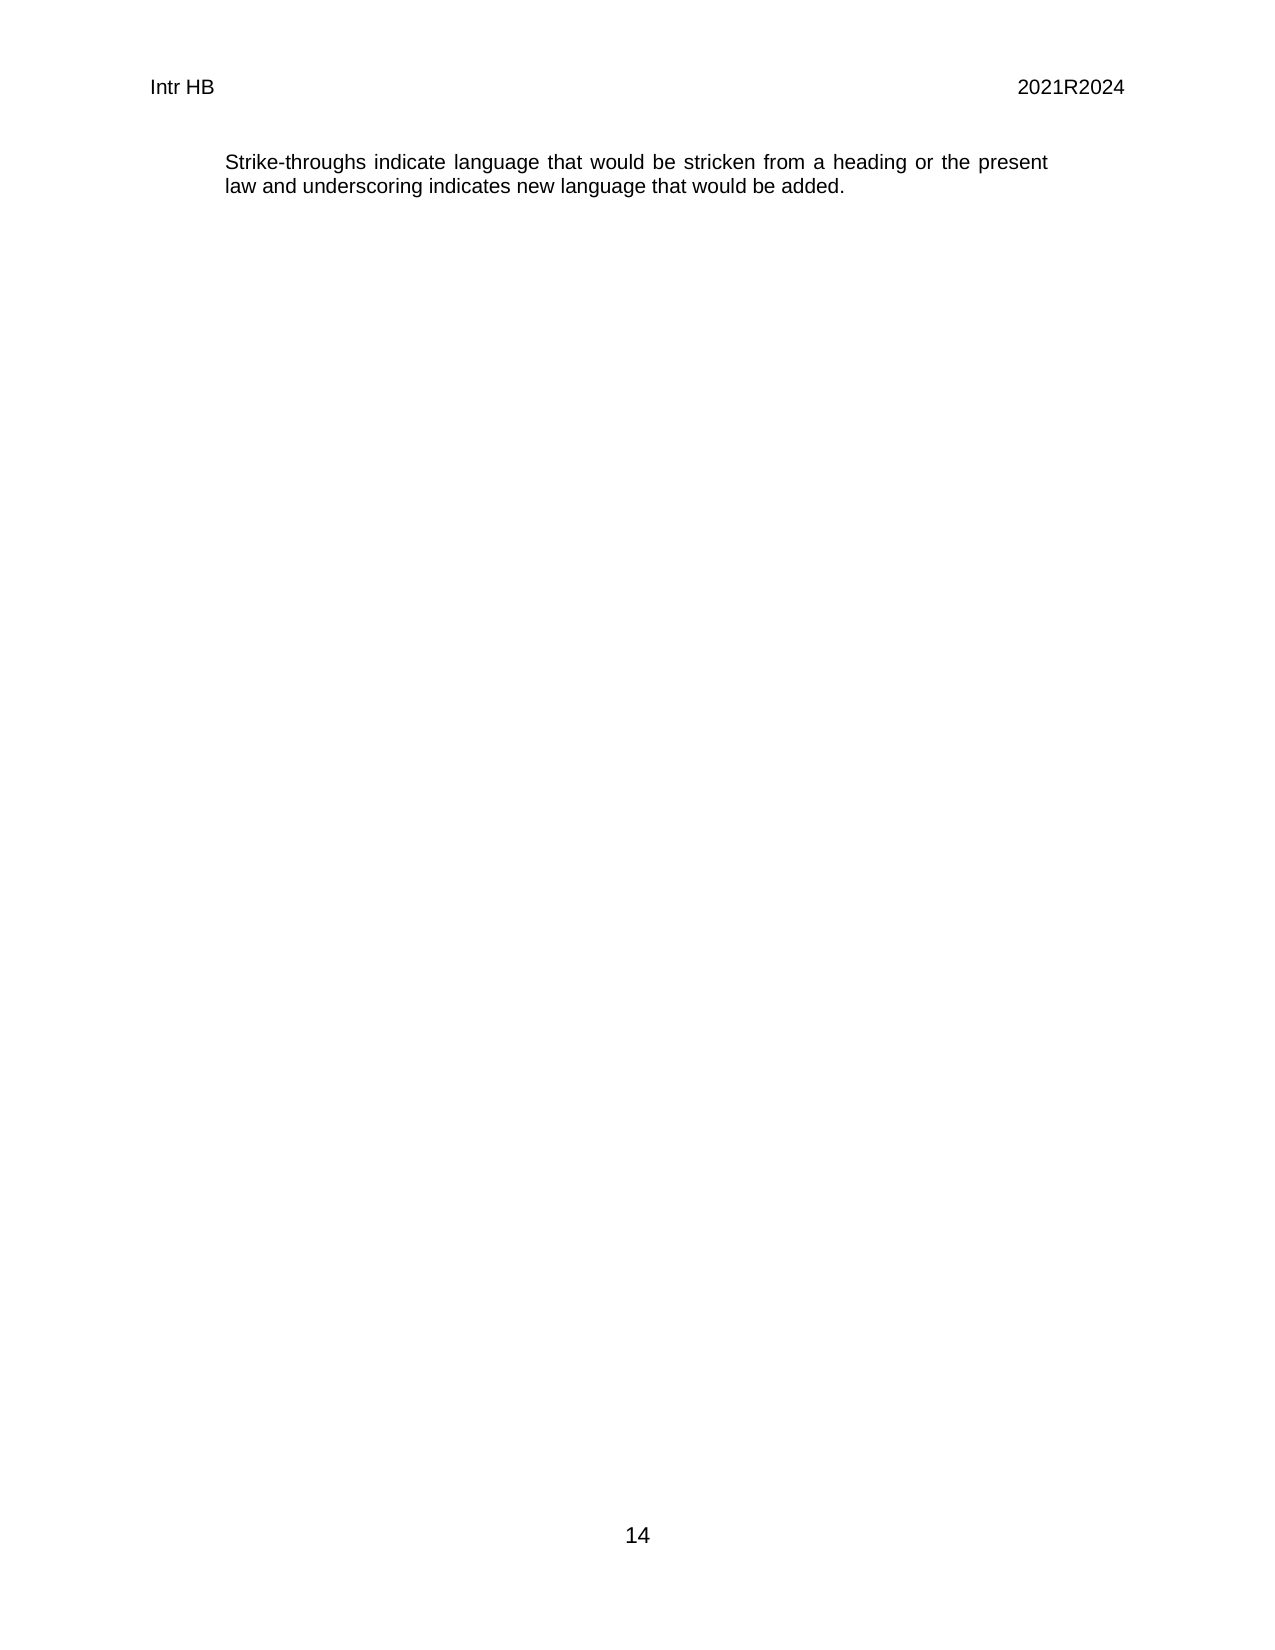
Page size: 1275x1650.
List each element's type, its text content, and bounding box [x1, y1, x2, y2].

text Strike-throughs indicate language that would be stricken from a heading or the present law and underscoring indicates new language that would be added. [225, 150, 1050, 198]
